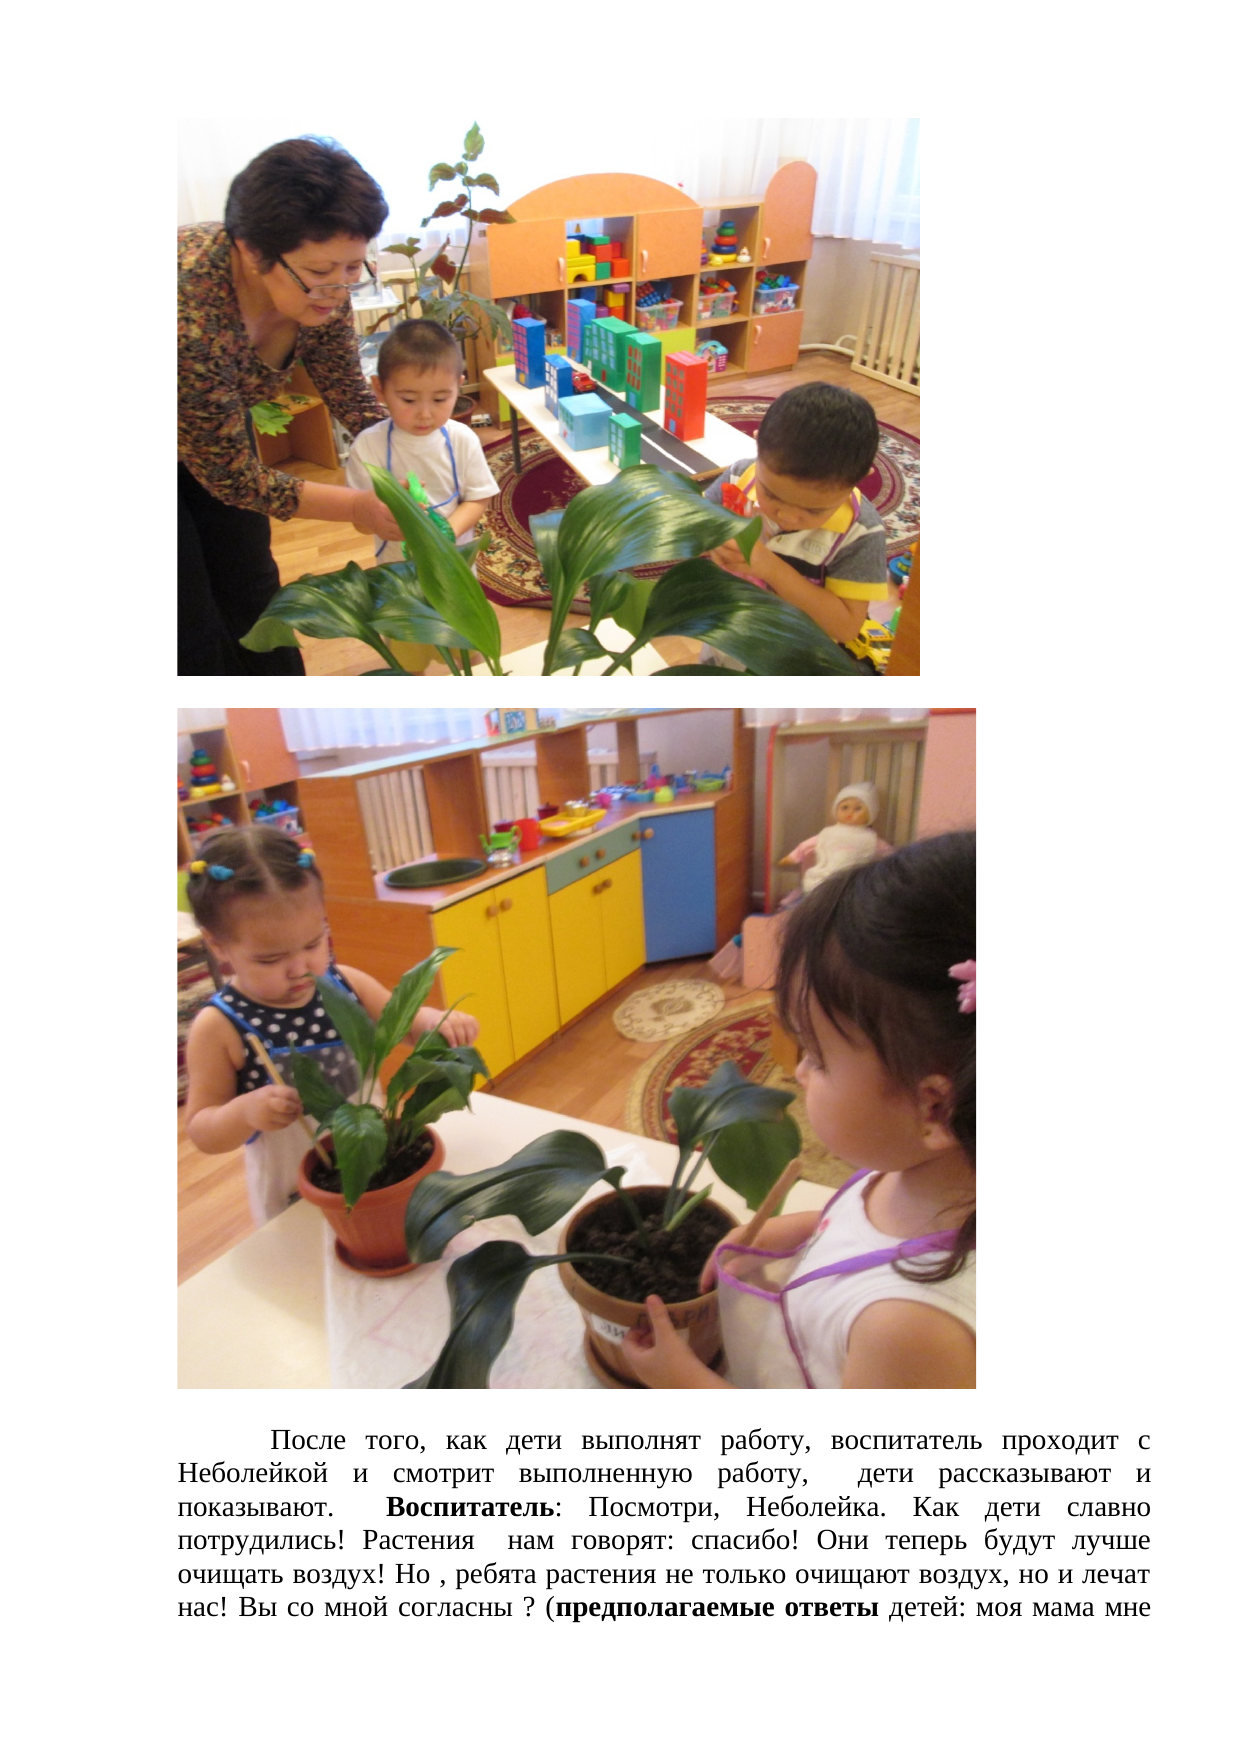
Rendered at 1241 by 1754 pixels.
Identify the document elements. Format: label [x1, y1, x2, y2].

text [177, 1422, 1152, 1623]
picture [177, 118, 920, 676]
picture [177, 708, 977, 1389]
